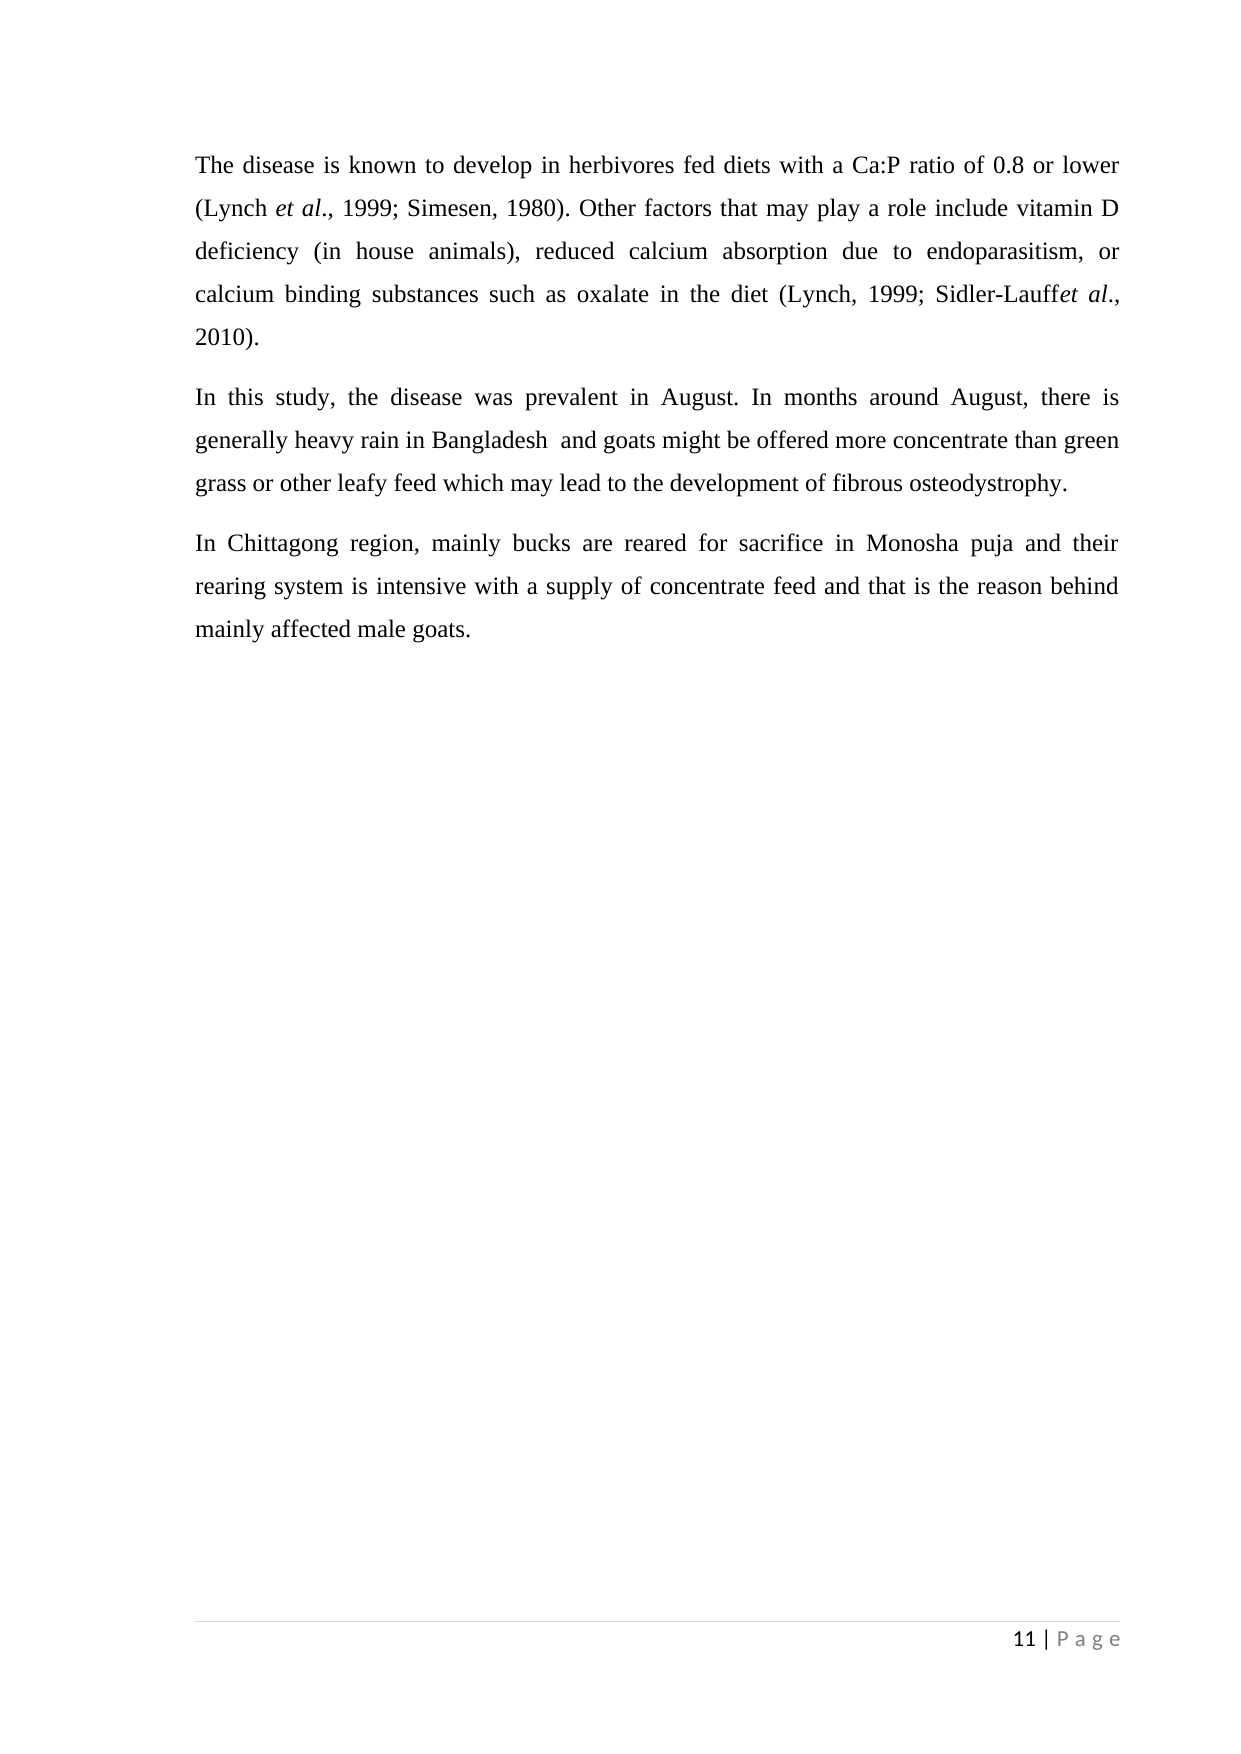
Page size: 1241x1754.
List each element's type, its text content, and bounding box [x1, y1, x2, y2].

text In this study, the disease was prevalent in August. In months around August, there is generally heavy rain in Bangladesh and goats might be offered more concentrate than green grass or other leafy feed which may lead to the development of fibrous osteodystrophy. [195, 382, 1120, 497]
text The disease is known to develop in herbivores fed diets with a Ca:P ratio of 0.8 or lower (Lynch et al., 1999; Simesen, 1980). Other factors that may play a role include vitamin D deficiency (in house animals), reduced calcium absorption due to endoparasitism, or calcium binding substances such as oxalate in the diet (Lynch, 1999; Sidler-Lauffet al., 2010). [195, 150, 1120, 351]
text In Chittagong region, mainly bucks are reared for sacrifice in Monosha puja and their rearing system is intensive with a supply of concentrate feed and that is the reason behind mainly affected male goats. [195, 528, 1120, 643]
